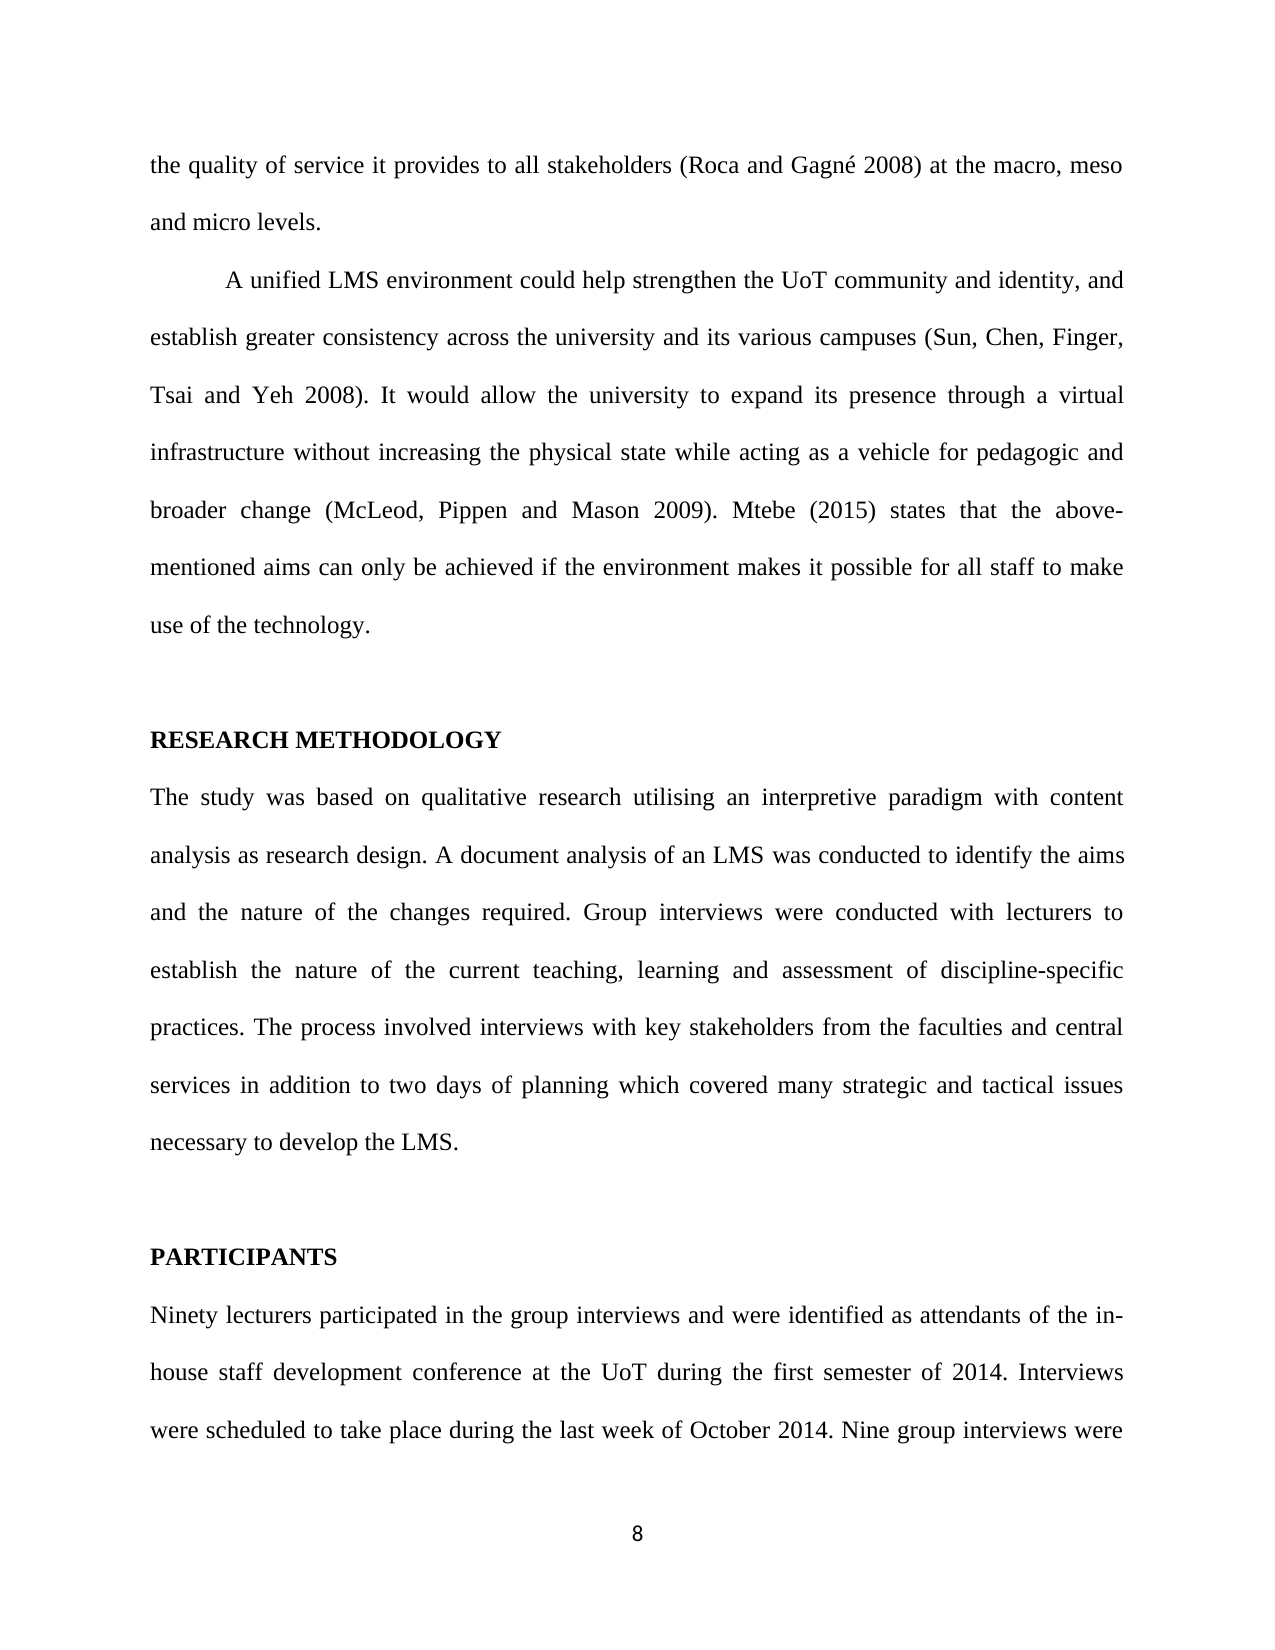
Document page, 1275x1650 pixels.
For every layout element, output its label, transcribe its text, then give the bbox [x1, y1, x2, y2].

text RESEARCH METHODOLOGY [150, 725, 1125, 754]
text The study was based on qualitative research utilising an interpretive paradigm with content analysis as research design. A document analysis of an LMS was conducted to identify the aims and the nature of the changes required. Group interviews were conducted with lecturers to establish the nature of the current teaching, learning and assessment of discipline-specific practices. The process involved interviews with key stakeholders from the faculties and central services in addition to two days of planning which covered many strategic and tactical issues necessary to develop the LMS. [150, 782, 1125, 1156]
text A unified LMS environment could help strengthen the UoT community and identity, and establish greater consistency across the university and its various campuses (Sun, Chen, Finger, Tsai and Yeh 2008). It would allow the university to expand its presence through a virtual infrastructure without increasing the physical state while acting as a vehicle for pedagogic and broader change (McLeod, Pippen and Mason 2009). Mtebe (2015) states that the above-mentioned aims can only be achieved if the environment makes it possible for all staff to make use of the technology. [150, 265, 1125, 639]
text PARTICIPANTS [150, 1242, 1125, 1271]
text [150, 1300, 1125, 1444]
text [150, 150, 1125, 236]
